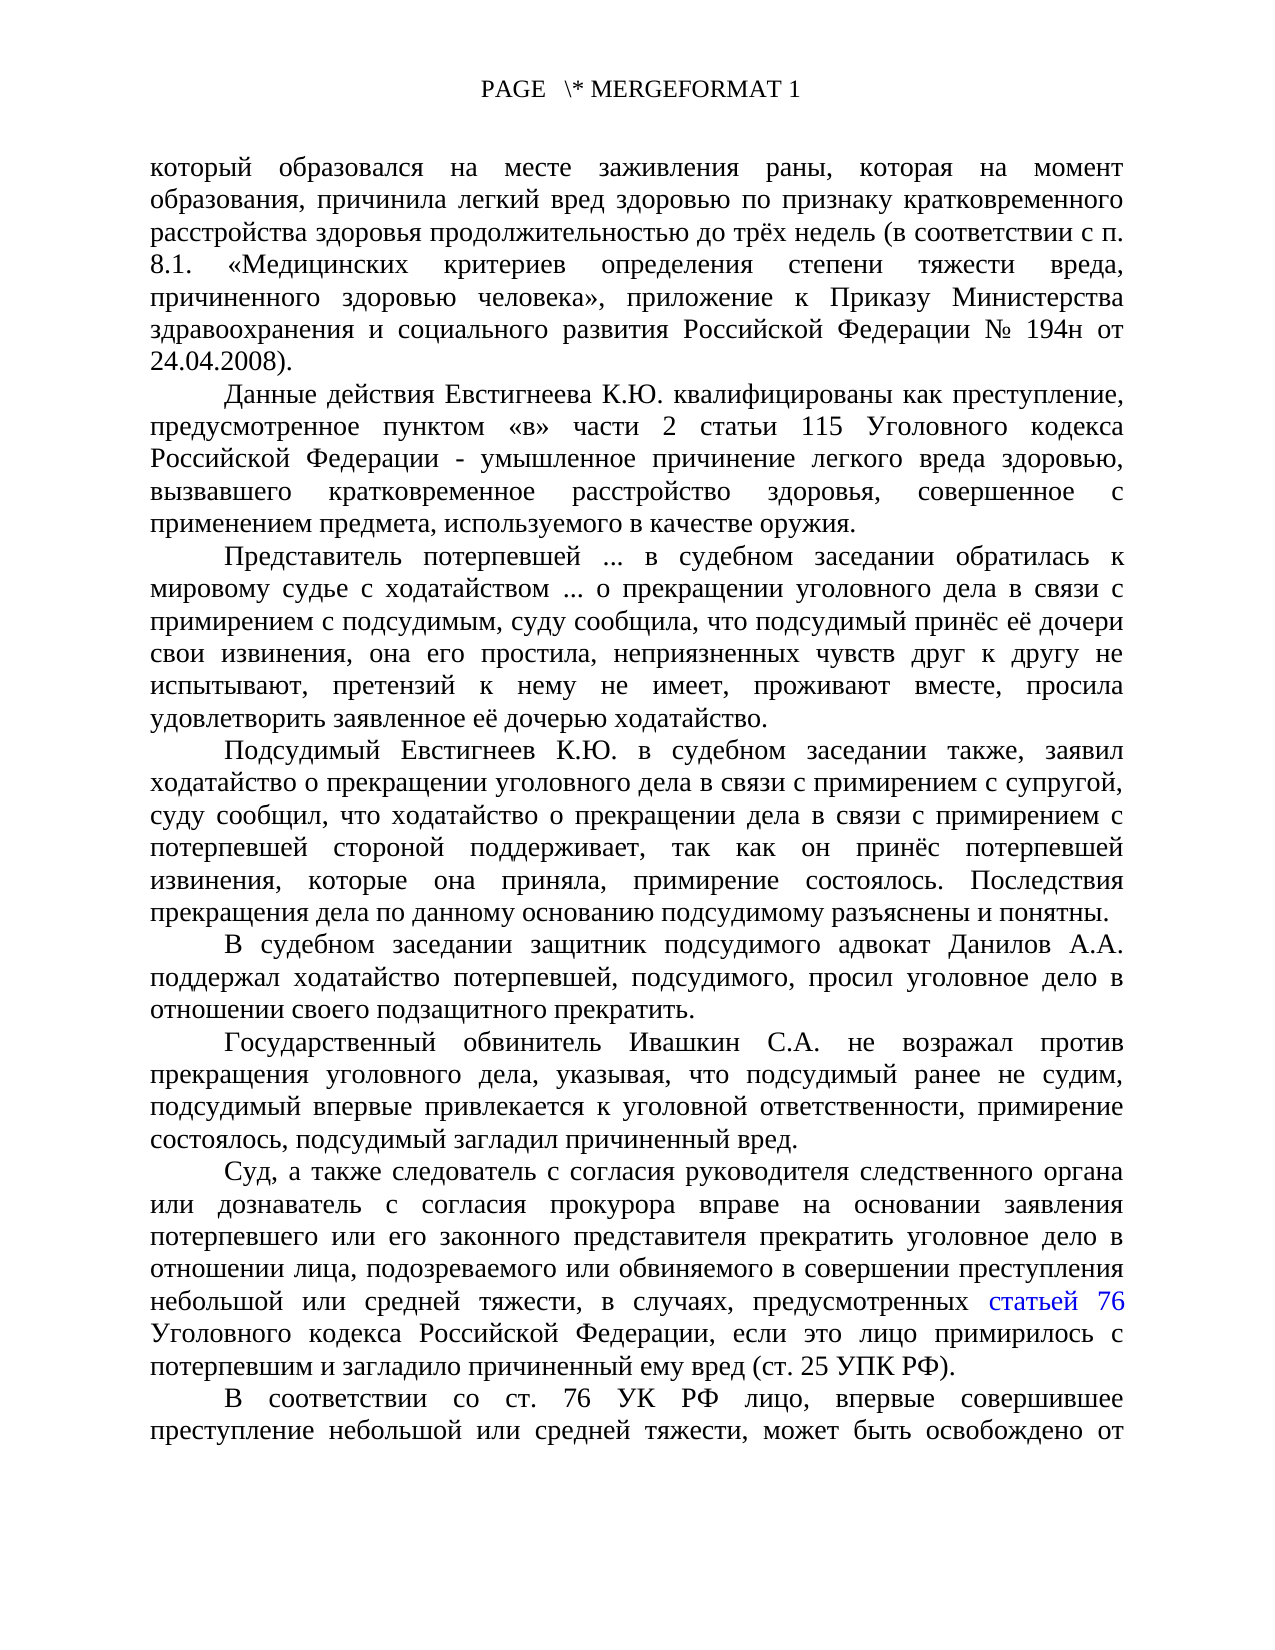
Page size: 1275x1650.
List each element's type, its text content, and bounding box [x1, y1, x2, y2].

text Государственный обвинитель Ивашкин С.А. не возражал против прекращения уголовного дела, указывая, что подсудимый ранее не судим, подсудимый впервые привлекается к уголовной ответственности, примирение состоялось, подсудимый загладил причиненный вред. [150, 1025, 1125, 1154]
text В судебном заседании защитник подсудимого адвокат Данилов А.А. поддержал ходатайство потерпевшей, подсудимого, просил уголовное дело в отношении своего подзащитного прекратить. [150, 927, 1125, 1025]
text Суд, а также следователь с согласия руководителя следственного органа или дознаватель с согласия прокурора вправе на основании заявления потерпевшего или его законного представителя прекратить уголовное дело в отношении лица, подозреваемого или обвиняемого в совершении преступления небольшой или средней тяжести, в случаях, предусмотренных статьей 76 Уголовного кодекса Российской Федерации, если это лицо примирилось с потерпевшим и загладило причиненный ему вред (ст. 25 УПК РФ). [150, 1154, 1125, 1381]
text Данные действия Евстигнеева К.Ю. квалифицированы как преступление, предусмотренное пунктом «в» части 2 статьи 115 Уголовного кодекса Российской Федерации - умышленное причинение легкого вреда здоровью, вызвавшего кратковременное расстройство здоровья, совершенное с применением предмета, используемого в качестве оружия. [150, 377, 1125, 539]
text Подсудимый Евстигнеев К.Ю. в судебном заседании также, заявил ходатайство о прекращении уголовного дела в связи с примирением с супругой, суду сообщил, что ходатайство о прекращении дела в связи с примирением с потерпевшей стороной поддерживает, так как он принёс потерпевшей извинения, которые она приняла, примирение состоялось. Последствия прекращения дела по данному основанию подсудимому разъяснены и понятны. [150, 733, 1125, 927]
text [150, 150, 1125, 377]
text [150, 1381, 1125, 1446]
text Представитель потерпевшей ... в судебном заседании обратилась к мировому судье с ходатайством ... о прекращении уголовного дела в связи с примирением с подсудимым, суду сообщила, что подсудимый принёс её дочери свои извинения, она его простила, неприязненных чувств друг к другу не испытывают, претензий к нему не имеет, проживают вместе, просила удовлетворить заявленное её дочерью ходатайство. [150, 539, 1125, 733]
